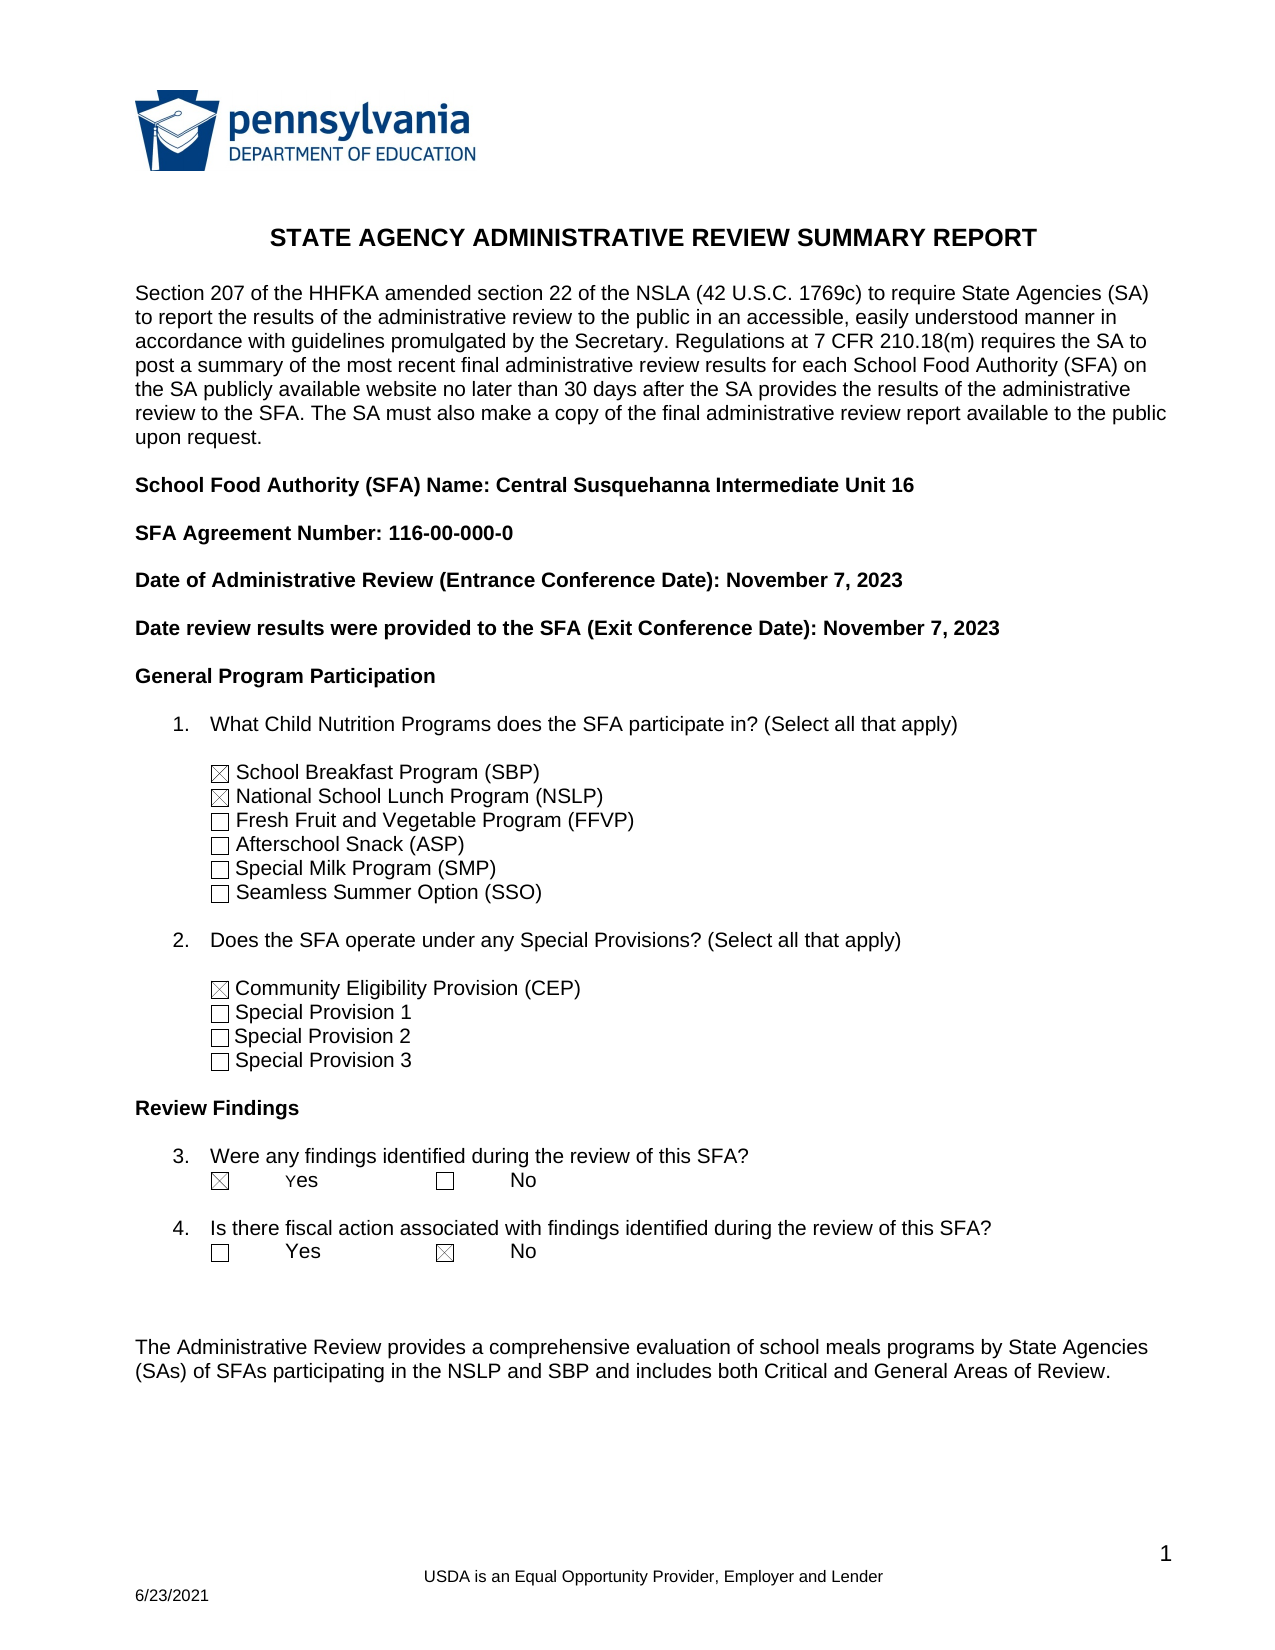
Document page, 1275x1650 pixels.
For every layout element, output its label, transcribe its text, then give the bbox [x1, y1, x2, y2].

text National School Lunch Program (NSLP) [210, 784, 1172, 808]
list What Child Nutrition Programs does the SFA participate in? (Select all that apply) [172, 712, 1172, 736]
text STATE AGENCY ADMINISTRATIVE REVIEW SUMMARY REPORT [135, 223, 1172, 252]
text Section 207 of the HHFKA amended section 22 of the NSLA (42 U.S.C. 1769c) to require State Agencies (SA) to report the results of the administrative review to the public in an accessible, easily understood manner in accordance with guidelines promulgated by the Secretary. Regulations at 7 CFR 210.18(m) requires the SA to post a summary of the most recent final administrative review results for each School Food Authority (SFA) on the SA publicly available website no later than 30 days after the SA provides the results of the administrative review to the SFA. The SA must also make a copy of the final administrative review report available to the public upon request. [135, 281, 1172, 448]
text SFA Agreement Number: 116-00-000-0 [135, 520, 1172, 544]
text Review Findings [135, 1096, 1172, 1119]
text Date of Administrative Review (Entrance Conference Date): November 7, 2023 [135, 568, 1172, 592]
picture [135, 90, 478, 171]
text Seamless Summer Option (SSO) [135, 880, 1172, 904]
list Does the SFA operate under any Special Provisions? (Select all that apply) [172, 928, 1172, 952]
text Special Provision 3 [210, 1048, 1172, 1072]
text Special Provision 2 [210, 1024, 1172, 1048]
list Were any findings identified during the review of this SFA? [172, 1143, 1172, 1167]
text Special Milk Program (SMP) [135, 856, 1172, 880]
text Yes No [135, 1167, 1172, 1191]
text Fresh Fruit and Vegetable Program (FFVP) [135, 808, 1172, 832]
text Afterschool Snack (ASP) [135, 832, 1172, 856]
list Is there fiscal action associated with findings identified during the review of this SFA? [172, 1215, 1172, 1239]
text School Food Authority (SFA) Name: Central Susquehanna Intermediate Unit 16 [135, 472, 1172, 496]
text Date review results were provided to the SFA (Exit Conference Date): November 7, 2023 [135, 616, 1172, 640]
text General Program Participation [135, 664, 1172, 688]
text The Administrative Review provides a comprehensive evaluation of school meals programs by State Agencies (SAs) of SFAs participating in the NSLP and SBP and includes both Critical and General Areas of Review. [135, 1335, 1172, 1383]
text Yes No [172, 1239, 1172, 1263]
text School Breakfast Program (SBP) [135, 760, 1172, 784]
text Special Provision 1 [210, 1000, 1172, 1024]
text Community Eligibility Provision (CEP) [210, 976, 1172, 1000]
